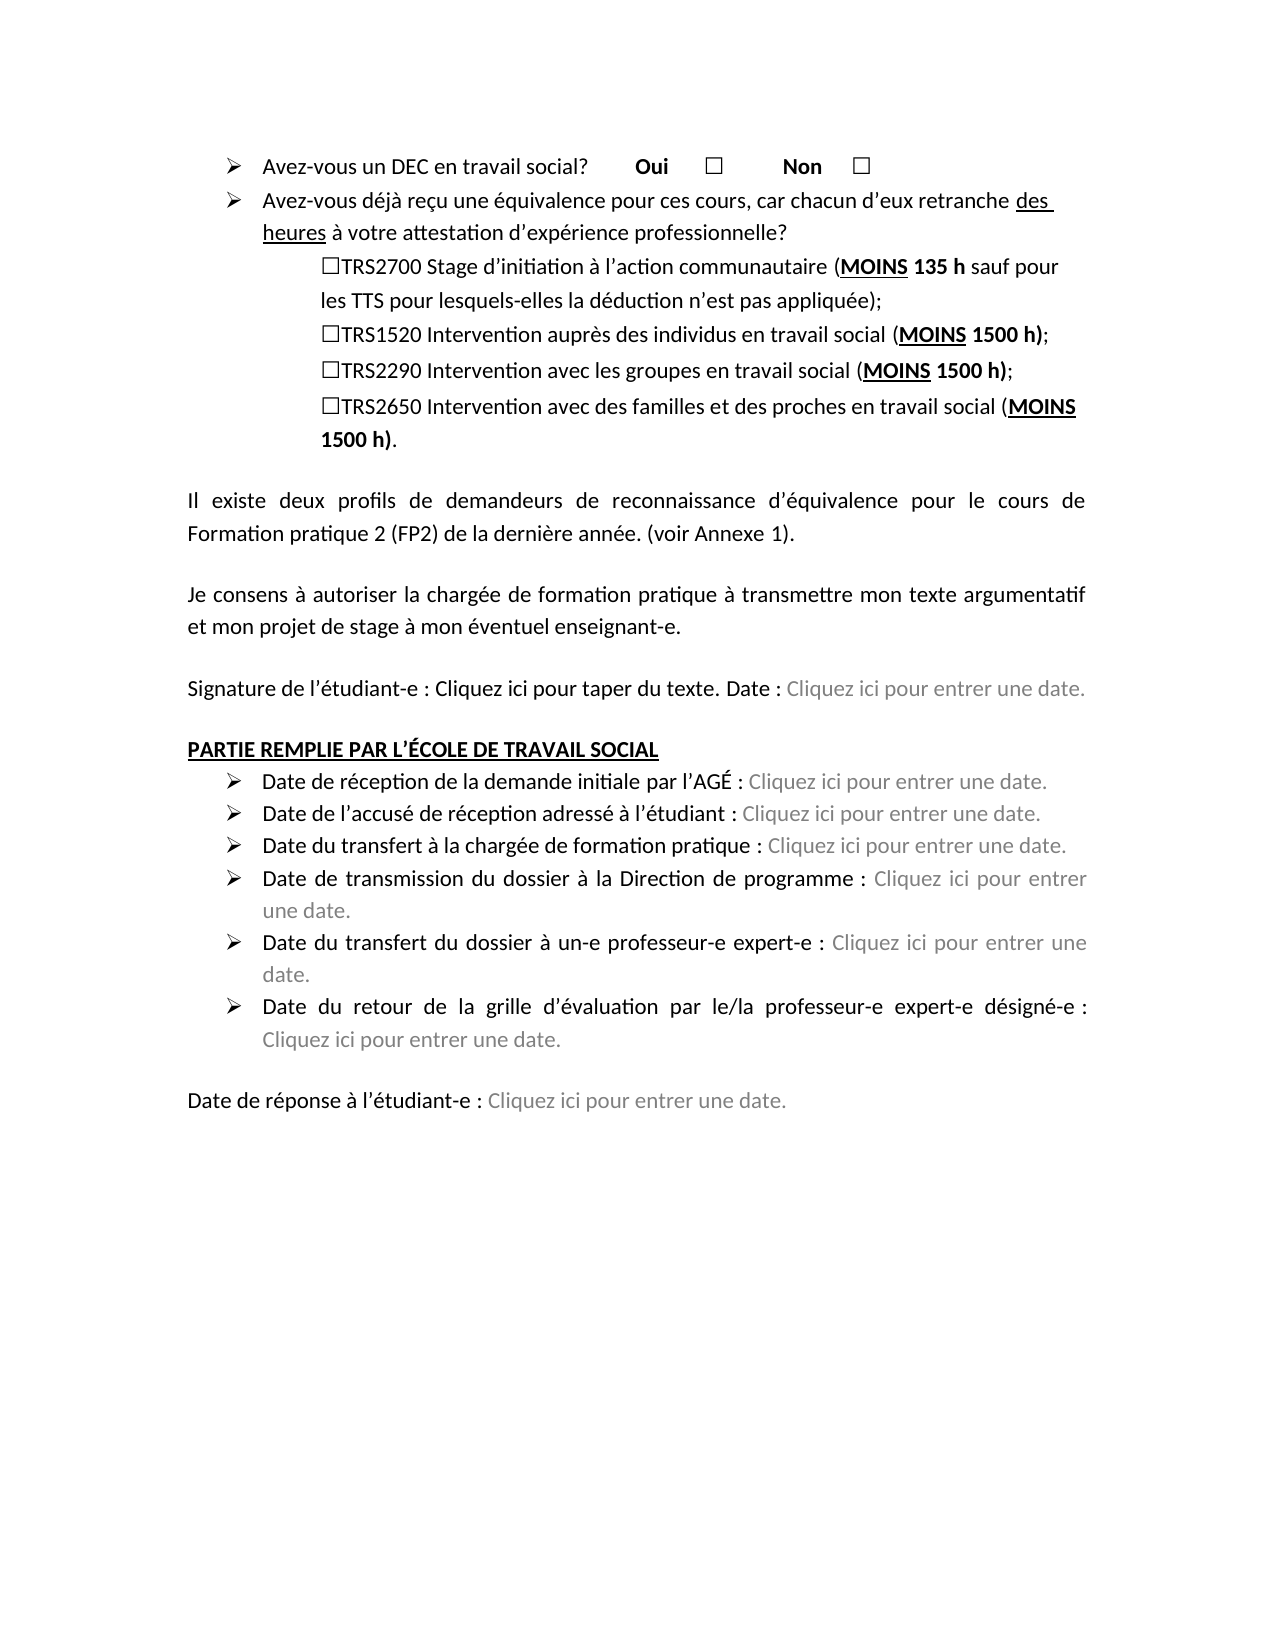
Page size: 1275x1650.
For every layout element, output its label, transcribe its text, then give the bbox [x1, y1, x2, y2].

text Date de réponse à l’étudiant-e : [187, 1086, 1087, 1114]
list TRS1520 Intervention auprès des individus en travail social (MOINS 1500 h); [320, 318, 1087, 349]
text Signature de l’étudiant-e : Date : [187, 674, 1087, 702]
list Avez-vous un DEC en travail social? Oui Non [225, 150, 1087, 181]
list Date du retour de la grille d’évaluation par le/la professeur-e expert-e désigné-e : [225, 992, 1087, 1053]
list TRS2700 Stage d’initiation à l’action communautaire (MOINS 135 h sauf pour les TTS pour lesquels-elles la déduction n’est pas appliquée); [320, 250, 1087, 314]
text Je consens à autoriser la chargée de formation pratique à transmettre mon texte argumentatif et mon projet de stage à mon éventuel enseignant-e. [187, 580, 1087, 640]
list Avez-vous déjà reçu une équivalence pour ces cours, car chacun d’eux retranche des heures à votre attestation d’expérience professionnelle? [225, 186, 1087, 246]
text PARTIE REMPLIE PAR L’ÉCOLE DE TRAVAIL SOCIAL [187, 735, 1087, 763]
list Date du transfert à la chargée de formation pratique : [225, 832, 1087, 859]
list Date du transfert du dossier à un-e professeur-e expert-e : [225, 928, 1087, 988]
list Date de réception de la demande initiale par l’AGÉ : [225, 767, 1087, 795]
list TRS2290 Intervention avec les groupes en travail social (MOINS 1500 h); [320, 354, 1087, 385]
list Date de l’accusé de réception adressé à l’étudiant : [225, 799, 1087, 827]
list TRS2650 Intervention avec des familles et des proches en travail social (MOINS 1500 h). [320, 390, 1087, 453]
list Date de transmission du dossier à la Direction de programme : [225, 864, 1087, 924]
text Il existe deux profils de demandeurs de reconnaissance d’équivalence pour le cours de Formation pratique 2 (FP2) de la dernière année. (voir Annexe 1). [187, 487, 1087, 547]
